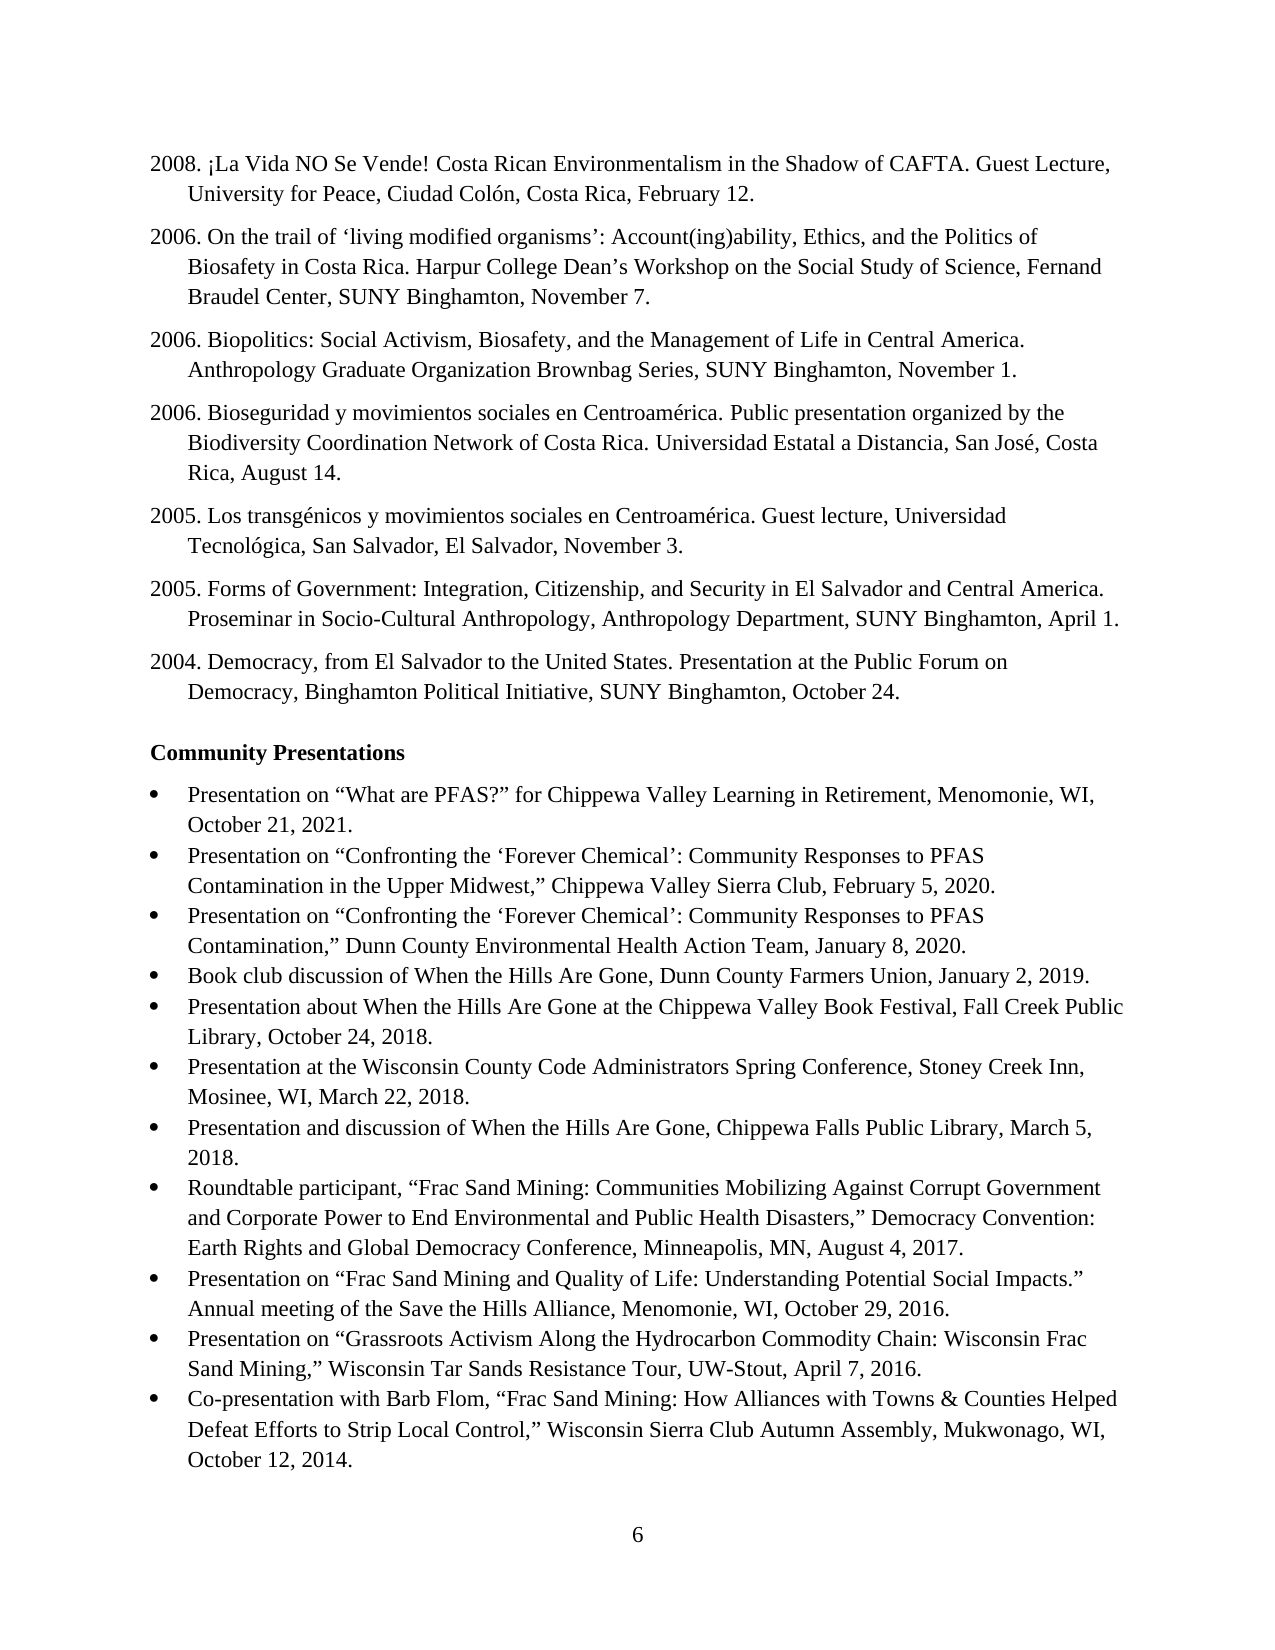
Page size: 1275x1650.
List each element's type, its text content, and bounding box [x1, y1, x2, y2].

text 2004. Democracy, from El Salvador to the United States. Presentation at the Public Forum on Democracy, Binghamton Political Initiative, SUNY Binghamton, October 24. [150, 648, 1125, 704]
text 2006. Bioseguridad y movimientos sociales en Centroamérica. Public presentation organized by the Biodiversity Coordination Network of Costa Rica. Universidad Estatal a Distancia, San José, Costa Rica, August 14. [150, 399, 1125, 486]
list Roundtable participant, “Frac Sand Mining: Communities Mobilizing Against Corrupt Government and Corporate Power to End Environmental and Public Health Disasters,” Democracy Convention: Earth Rights and Global Democracy Conference, Minneapolis, MN, August 4, 2017. [150, 1174, 1125, 1261]
list Book club discussion of When the Hills Are Gone, Dunn County Farmers Union, January 2, 2019. [150, 962, 1125, 989]
text 2008. ¡La Vida NO Se Vende! Costa Rican Environmentalism in the Shadow of CAFTA. Guest Lecture, University for Peace, Ciudad Colón, Costa Rica, February 12. [150, 150, 1125, 207]
list Presentation at the Wisconsin County Code Administrators Spring Conference, Stoney Creek Inn, Mosinee, WI, March 22, 2018. [150, 1053, 1125, 1110]
list Presentation on “Confronting the ‘Forever Chemical’: Community Responses to PFAS Contamination in the Upper Midwest,” Chippewa Valley Sierra Club, February 5, 2020. [150, 842, 1125, 898]
text Community Presentations [150, 738, 1125, 765]
list Presentation about When the Hills Are Gone at the Chippewa Valley Book Festival, Fall Creek Public Library, October 24, 2018. [150, 993, 1125, 1049]
list Presentation on “Grassroots Activism Along the Hydrocarbon Commodity Chain: Wisconsin Frac Sand Mining,” Wisconsin Tar Sands Resistance Tour, UW-Stout, April 7, 2016. [150, 1325, 1125, 1382]
list Presentation on “What are PFAS?” for Chippewa Valley Learning in Retirement, Menomonie, WI, October 21, 2021. [150, 781, 1125, 838]
list Presentation on “Confronting the ‘Forever Chemical’: Community Responses to PFAS Contamination,” Dunn County Environmental Health Action Team, January 8, 2020. [150, 902, 1125, 959]
text 2005. Los transgénicos y movimientos sociales en Centroamérica. Guest lecture, Universidad Tecnológica, San Salvador, El Salvador, November 3. [150, 502, 1125, 559]
text 2006. Biopolitics: Social Activism, Biosafety, and the Management of Life in Central America. Anthropology Graduate Organization Brownbag Series, SUNY Binghamton, November 1. [150, 326, 1125, 383]
text 2005. Forms of Government: Integration, Citizenship, and Security in El Salvador and Central America. Proseminar in Socio-Cultural Anthropology, Anthropology Department, SUNY Binghamton, April 1. [150, 575, 1125, 632]
text 2006. On the trail of ‘living modified organisms’: Account(ing)ability, Ethics, and the Politics of Biosafety in Costa Rica. Harpur College Dean’s Workshop on the Social Study of Science, Fernand Braudel Center, SUNY Binghamton, November 7. [150, 223, 1125, 310]
list Presentation and discussion of When the Hills Are Gone, Chippewa Falls Public Library, March 5, 2018. [150, 1113, 1125, 1170]
list Presentation on “Frac Sand Mining and Quality of Life: Understanding Potential Social Impacts.” Annual meeting of the Save the Hills Alliance, Menomonie, WI, October 29, 2016. [150, 1264, 1125, 1321]
list Co-presentation with Barb Flom, “Frac Sand Mining: How Alliances with Towns & Counties Helped Defeat Efforts to Strip Local Control,” Wisconsin Sierra Club Autumn Assembly, Mukwonago, WI, October 12, 2014. [150, 1385, 1125, 1472]
